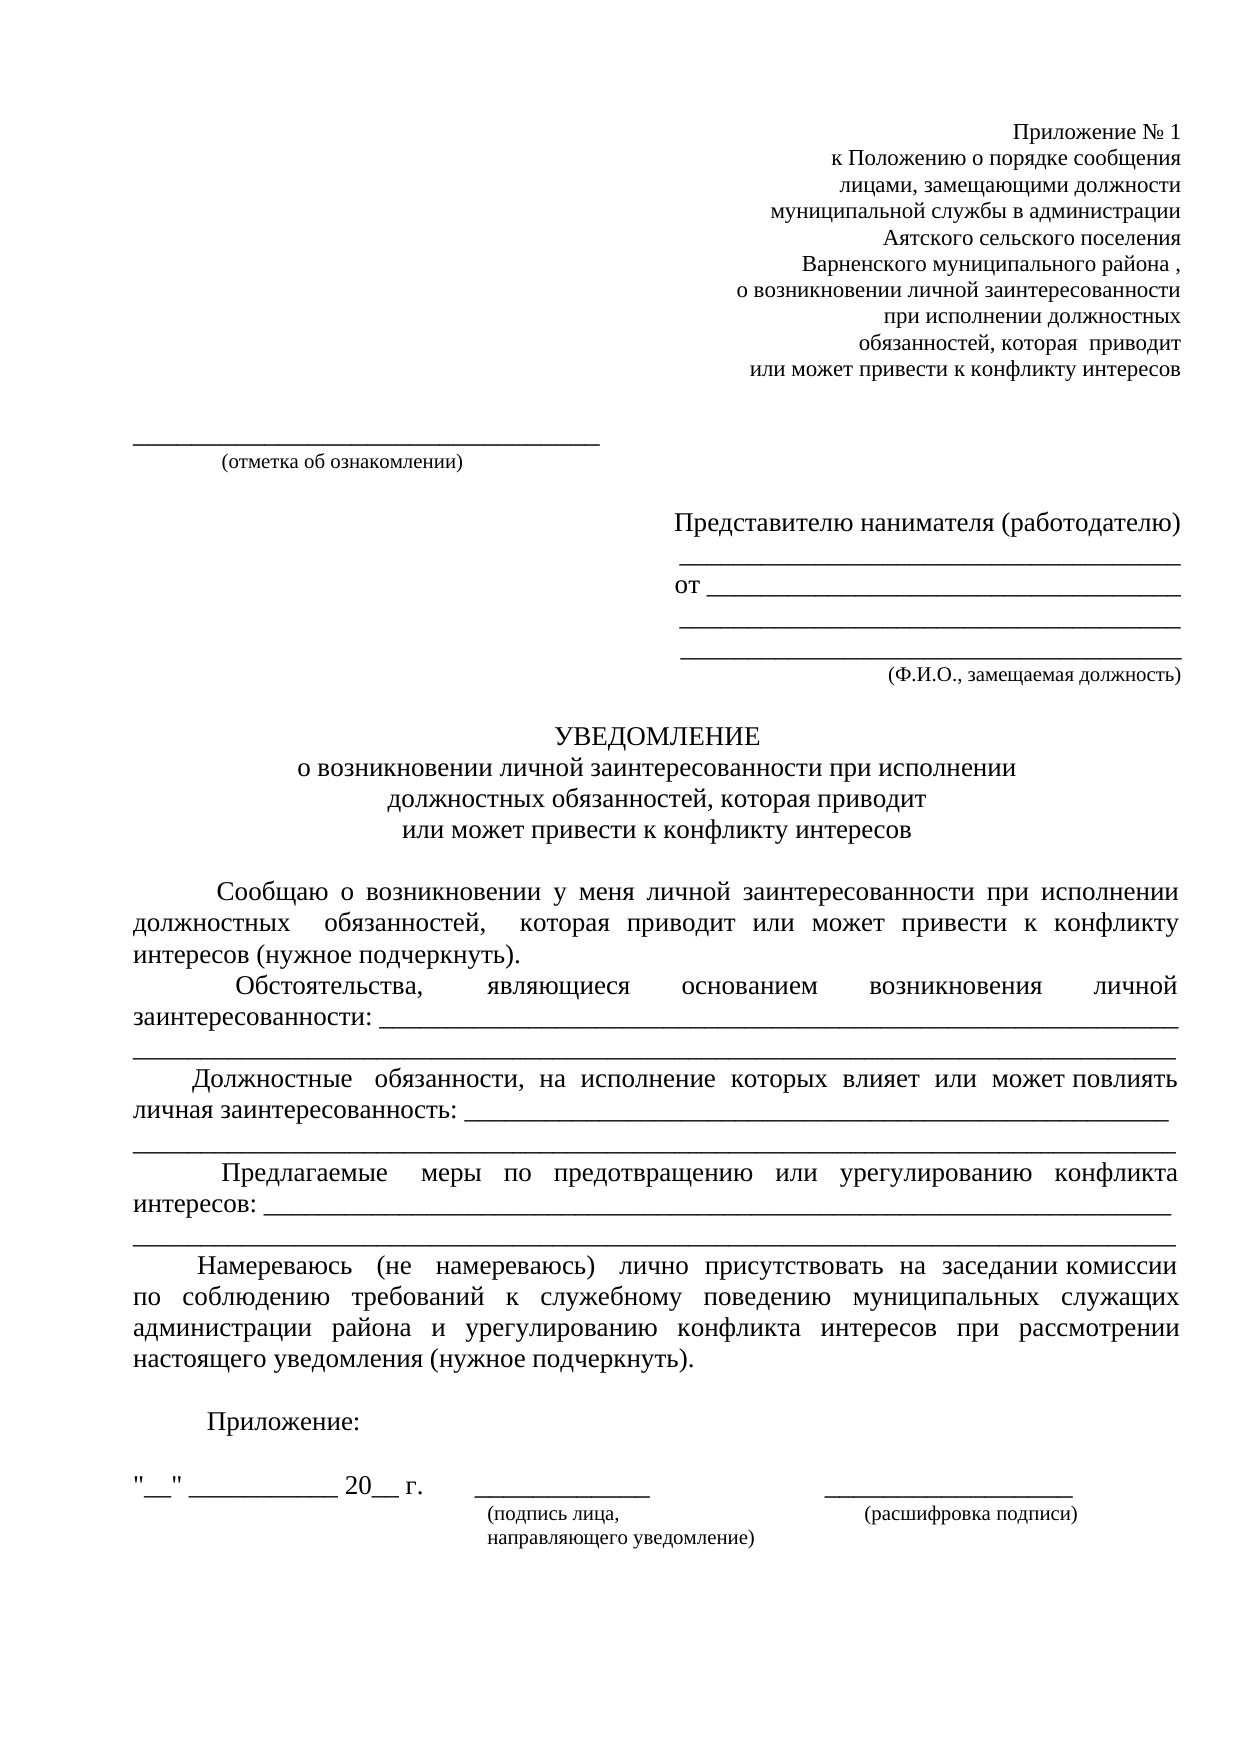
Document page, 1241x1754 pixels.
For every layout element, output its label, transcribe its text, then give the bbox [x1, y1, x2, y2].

text (подпись лица, (расшифровка подписи) [133, 1501, 1181, 1525]
text лицами, замещающими должности [133, 171, 1181, 197]
text _____________________________________________________________________________ [133, 1124, 1181, 1156]
text или может привести к конфликту интересов [133, 813, 1181, 844]
text "__" ___________ 20__ г. ____________ _________________ [133, 1467, 1181, 1501]
text к Положению о порядке сообщения [133, 144, 1181, 171]
text _____________________________________ [133, 631, 1181, 662]
text Представителю нанимателя (работодателю) [133, 506, 1181, 537]
text при исполнении должностных [133, 303, 1181, 329]
text _____________________________________________________________________________ [133, 1218, 1181, 1249]
text ________________________________ [133, 415, 1181, 449]
text Варненского муниципального района , [133, 250, 1181, 276]
text направляющего уведомление) [133, 1525, 1181, 1549]
text Сообщаю о возникновении у меня личной заинтересованности при исполнении должностных обязанностей, которая приводит или может привести к конфликту интересов (нужное подчеркнуть). [133, 875, 1181, 969]
text Намереваюсь (не намереваюсь) лично присутствовать на заседании комиссии по соблюдению требований к служебному поведению муниципальных служащих администрации района и урегулированию конфликта интересов при рассмотрении настоящего уведомления (нужное подчеркнуть). [133, 1249, 1181, 1374]
text или может привести к конфликту интересов [133, 355, 1181, 382]
text от ___________________________________ [133, 569, 1181, 600]
text муниципальной службы в администрации [133, 197, 1181, 223]
text (отметка об ознакомлении) [133, 449, 1181, 473]
text Приложение № 1 [133, 118, 1181, 144]
text _____________________________________________________________________________ [133, 1031, 1181, 1062]
text о возникновении личной заинтересованности [133, 276, 1181, 303]
text Приложение: [133, 1405, 1181, 1436]
text УВЕДОМЛЕНИЕ [133, 720, 1181, 751]
text о возникновении личной заинтересованности при исполнении [133, 751, 1181, 782]
text (Ф.И.О., замещаемая должность) [133, 662, 1181, 686]
text Должностные обязанности, на исполнение которых влияет или может повлиять личная заинтересованность: ____________________________________________________ [133, 1062, 1181, 1124]
text _____________________________________ [133, 537, 1181, 569]
text _____________________________________ [133, 600, 1181, 631]
text должностных обязанностей, которая приводит [133, 782, 1181, 813]
text Аятского сельского поселения [133, 223, 1181, 250]
text Предлагаемые меры по предотвращению или урегулированию конфликта интересов: ___________________________________________________________________ [133, 1156, 1181, 1218]
text обязанностей, которая приводит [133, 329, 1181, 355]
text Обстоятельства, являющиеся основанием возникновения личной заинтересованности: ___________________________________________________________ [133, 969, 1181, 1031]
